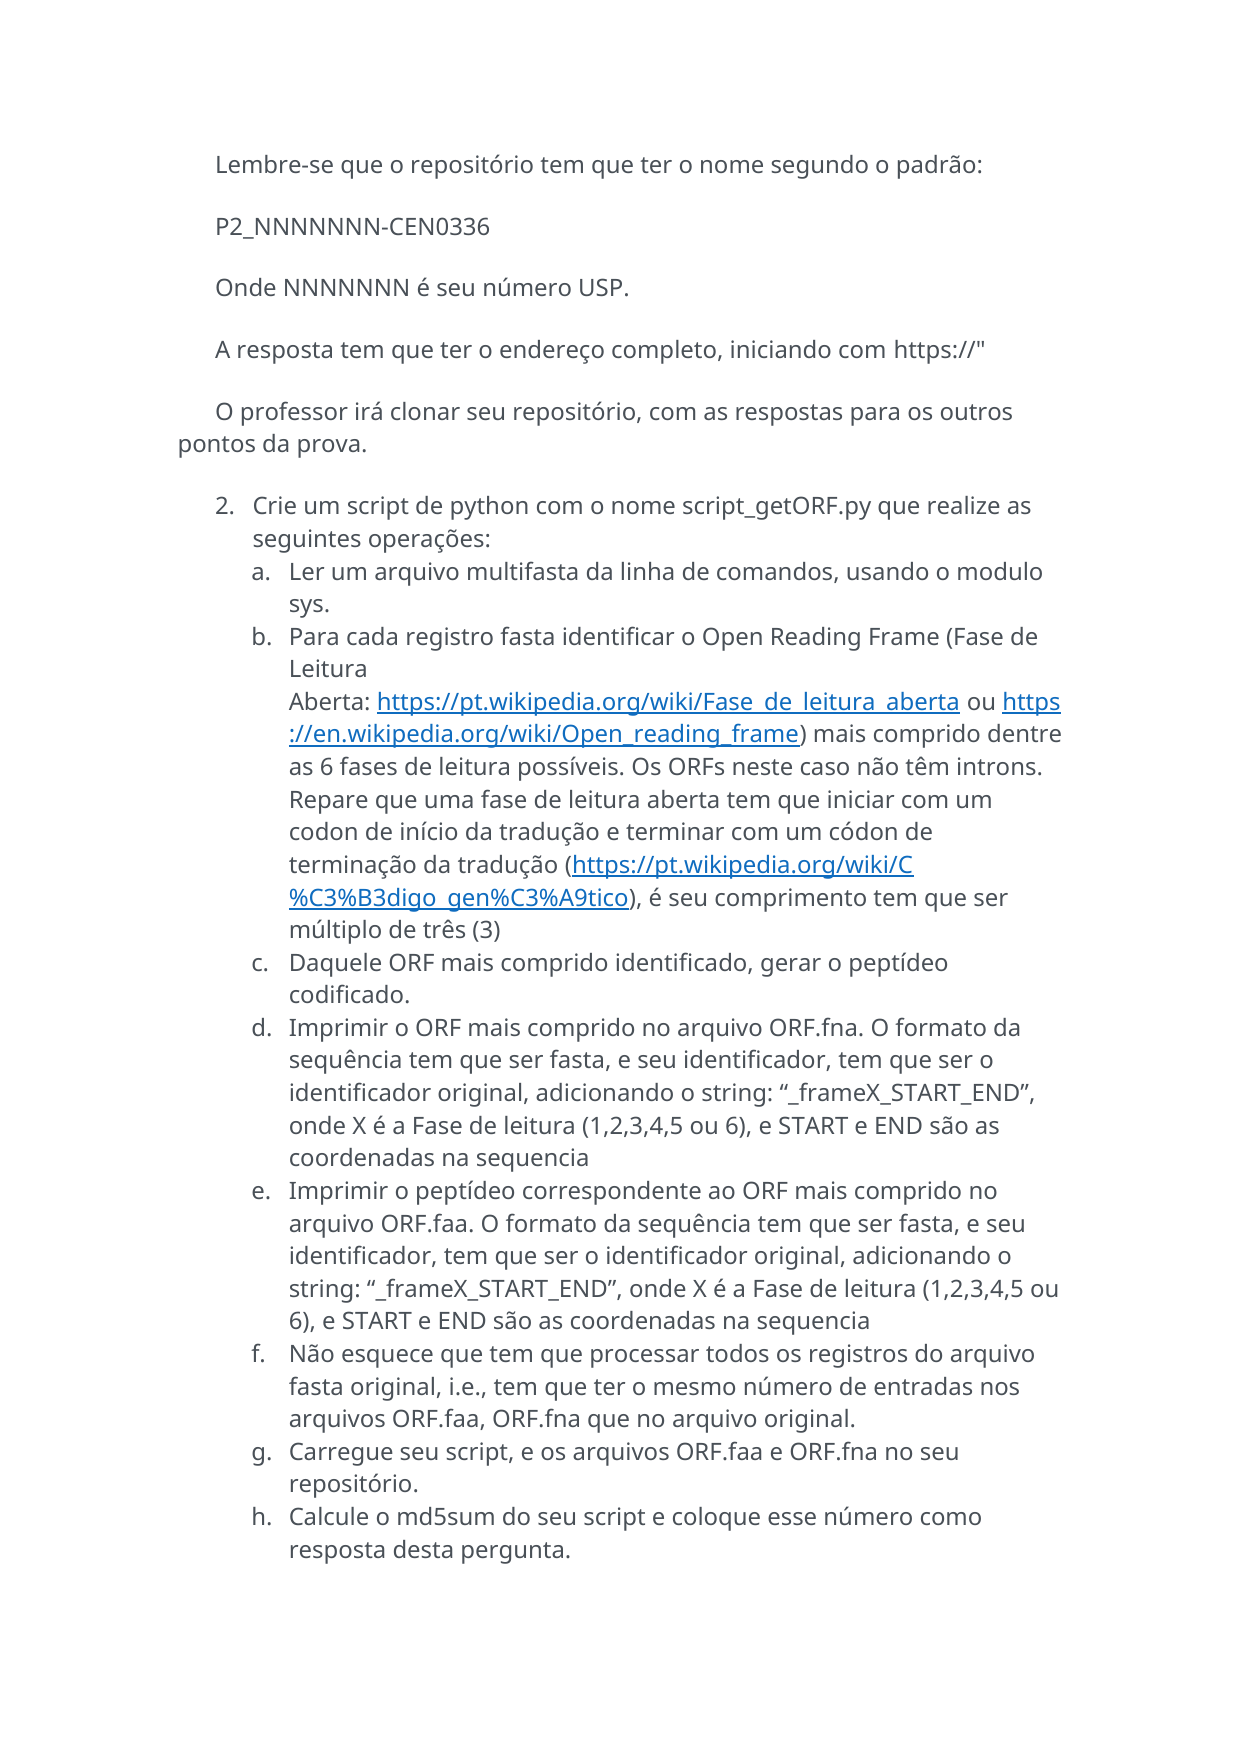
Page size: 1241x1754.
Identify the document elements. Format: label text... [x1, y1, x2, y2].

text Lembre-se que o repositório tem que ter o nome segundo o padrão: [177, 148, 1063, 180]
text A resposta tem que ter o endereço completo, iniciando com https://" [177, 333, 1063, 366]
list Daquele ORF mais comprido identificado, gerar o peptídeo codificado. [251, 946, 1063, 1011]
text P2_NNNNNNN-CEN0336 [177, 209, 1063, 242]
list Não esquece que tem que processar todos os registros do arquivo fasta original, i.e., tem que ter o mesmo número de entradas nos arquivos ORF.faa, ORF.fna que no arquivo original. [251, 1337, 1063, 1434]
list Carregue seu script, e os arquivos ORF.faa e ORF.fna no seu repositório. [251, 1434, 1063, 1500]
list Crie um script de python com o nome script_getORF.py que realize as seguintes operações: [215, 489, 1063, 554]
text O professor irá clonar seu repositório, com as respostas para os outros pontos da prova. [177, 395, 1063, 460]
text Onde NNNNNNN é seu número USP. [177, 271, 1063, 304]
list Imprimir o peptídeo correspondente ao ORF mais comprido no arquivo ORF.faa. O formato da sequência tem que ser fasta, e seu identificador, tem que ser o identificador original, adicionando o string: “_frameX_START_END”, onde X é a Fase de leitura (1,2,3,4,5 ou 6), e START e END são as coordenadas na sequencia [251, 1174, 1063, 1337]
list Calcule o md5sum do seu script e coloque esse número como resposta desta pergunta. [251, 1500, 1063, 1565]
list Ler um arquivo multifasta da linha de comandos, usando o modulo sys. [251, 554, 1063, 619]
list Imprimir o ORF mais comprido no arquivo ORF.fna. O formato da sequência tem que ser fasta, e seu identificador, tem que ser o identificador original, adicionando o string: “_frameX_START_END”, onde X é a Fase de leitura (1,2,3,4,5 ou 6), e START e END são as coordenadas na sequencia [251, 1011, 1063, 1174]
list Para cada registro fasta identificar o Open Reading Frame (Fase de Leitura Aberta: https://pt.wikipedia.org/wiki/Fase_de_leitura_aberta ou https://en.wikipedia.org/wiki/Open_reading_frame) mais comprido dentre as 6 fases de leitura possíveis. Os ORFs neste caso não têm introns. Repare que uma fase de leitura aberta tem que iniciar com um codon de início da tradução e terminar com um códon de terminação da tradução (https://pt.wikipedia.org/wiki/C%C3%B3digo_gen%C3%A9tico), é seu comprimento tem que ser múltiplo de três (3) [251, 619, 1063, 946]
